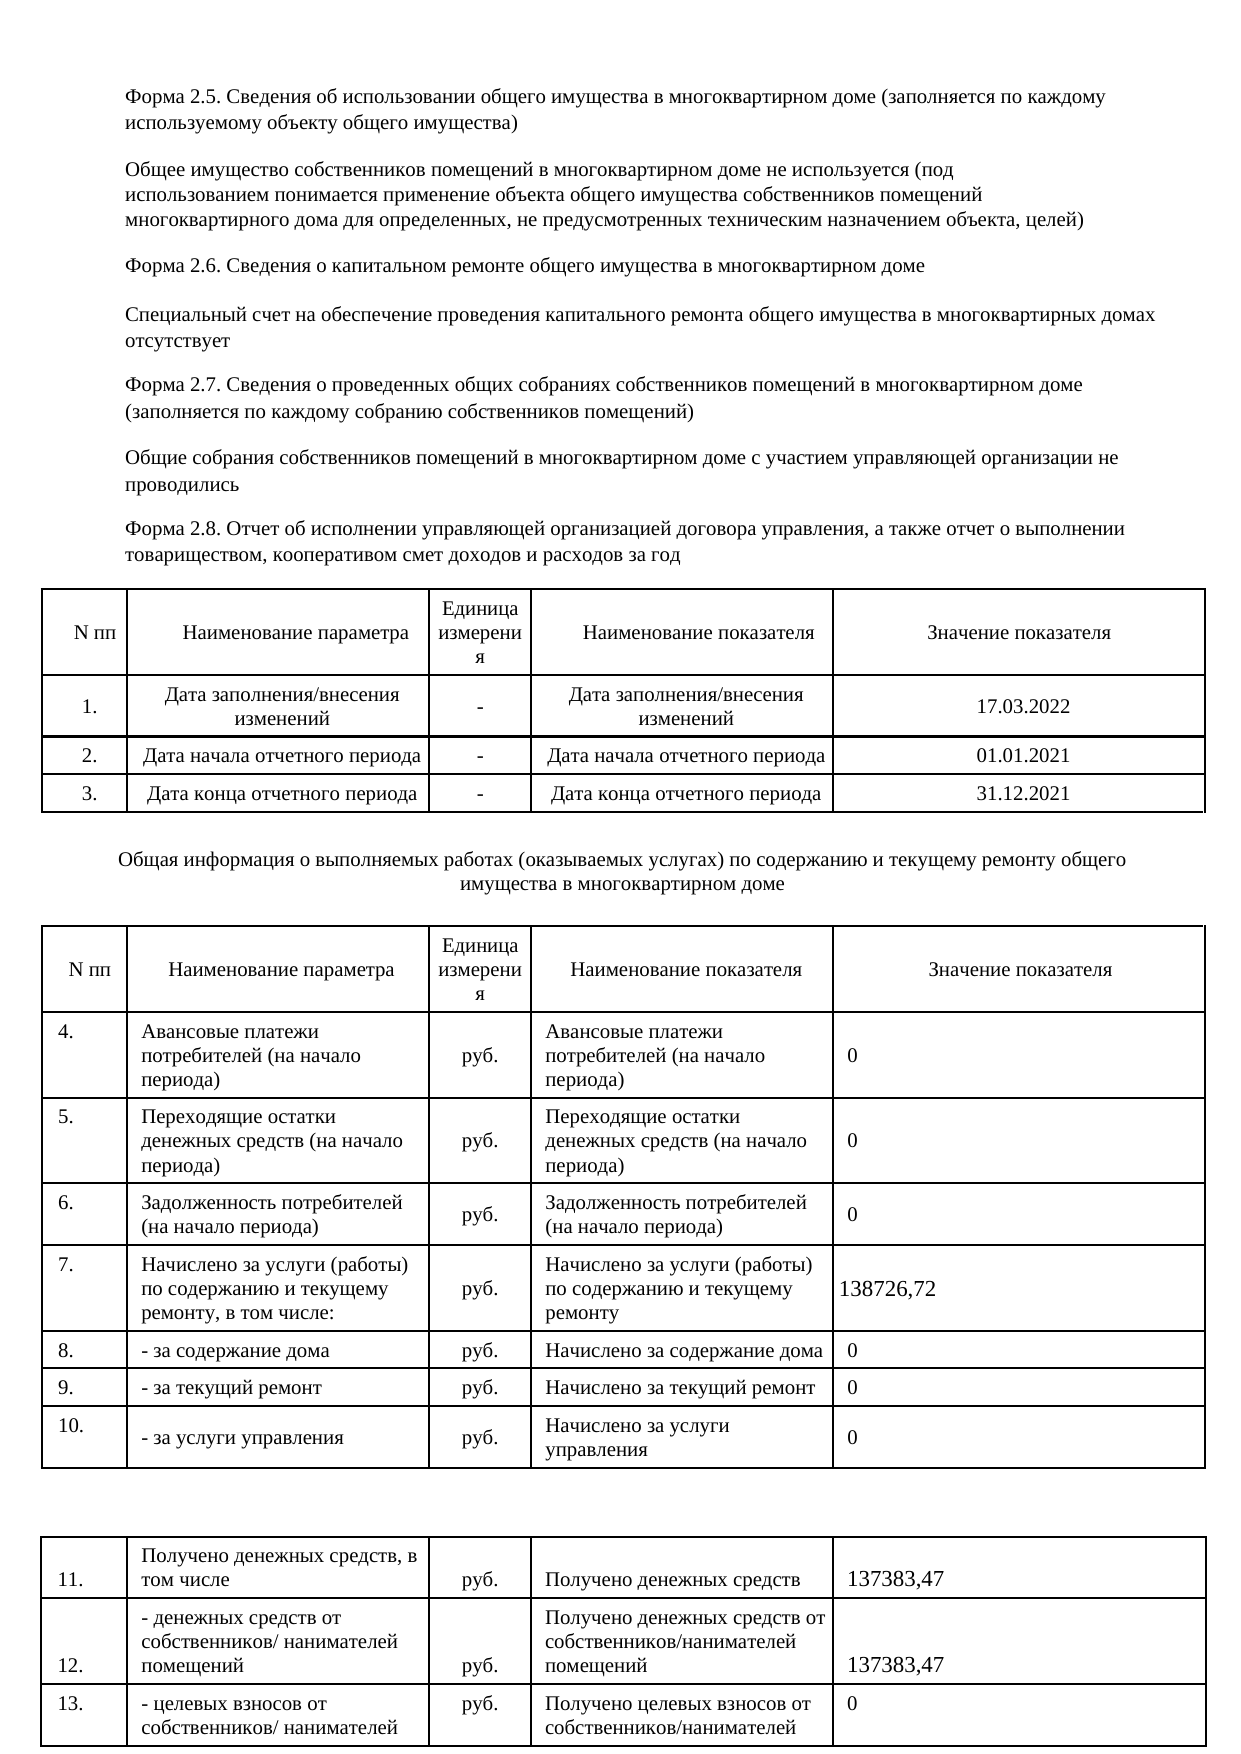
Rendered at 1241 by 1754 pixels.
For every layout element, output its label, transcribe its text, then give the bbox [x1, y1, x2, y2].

table_cell 13. [42, 1685, 126, 1744]
table_header Получено денежных средств, в том числе [128, 1538, 428, 1597]
table_cell 0 [834, 1332, 1204, 1367]
table_cell руб. [430, 1685, 530, 1744]
table_cell руб. [430, 1013, 530, 1097]
table_cell Переходящие остатки денежных средств (на начало периода) [532, 1099, 832, 1182]
table_header N пп [43, 590, 126, 674]
text Форма 2.6. Сведения о капитальном ремонте общего имущества в многоквартирном доме [125, 253, 1205, 277]
table_cell Задолженность потребителей (на начало периода) [128, 1184, 428, 1244]
table_header Значение показателя [834, 590, 1204, 674]
table_cell N пп [43, 927, 126, 1011]
table_cell Начислено за текущий ремонт [532, 1369, 832, 1405]
table_cell 0 [834, 1184, 1204, 1244]
table_cell руб. [430, 1599, 530, 1683]
table_cell 137383,47 [834, 1599, 1205, 1683]
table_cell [128, 1685, 428, 1744]
table_cell руб. [430, 1369, 530, 1405]
table_cell руб. [430, 1099, 530, 1182]
table_cell Переходящие остатки денежных средств (на начало периода) [128, 1099, 428, 1182]
table_cell Дата конца отчетного периода [532, 775, 832, 811]
text Общие собрания собственников помещений в многоквартирном доме с участием управляющей организации не проводились [125, 445, 1205, 496]
table_cell 6. [43, 1184, 126, 1244]
table_cell Начислено за услуги управления [532, 1407, 832, 1467]
table_cell 4. [43, 1013, 126, 1097]
text Форма 2.8. Отчет об исполнении управляющей организацией договора управления, а также отчет о выполнении товариществом, кооперативом смет доходов и расходов за год [125, 516, 1205, 566]
table_cell Начислено за содержание дома [532, 1332, 832, 1367]
text Форма 2.7. Сведения о проведенных общих собраниях собственников помещений в многоквартирном доме (заполняется по каждому собранию собственников помещений) [125, 372, 1203, 423]
table_cell Начислено за услуги (работы) по содержанию и текущему ремонту, в том числе: [128, 1246, 428, 1330]
table_cell 0 [834, 1369, 1204, 1405]
table_cell 10. [43, 1407, 126, 1467]
table_cell Наименование показателя [532, 927, 832, 1011]
table_cell Авансовые платежи потребителей (на начало периода) [128, 1013, 428, 1097]
table_cell руб. [430, 1246, 530, 1330]
table_header 137383,47 [834, 1538, 1205, 1597]
table_cell Дата заполнения/внесения изменений [128, 676, 428, 735]
table_cell Дата конца отчетного периода [128, 775, 428, 811]
table_cell Значение показателя [834, 925, 1204, 1011]
table_cell 3. [43, 775, 126, 811]
table_cell 0 [834, 1685, 1205, 1744]
table_cell 7. [43, 1246, 126, 1330]
table_cell Общая информация о выполняемых работах (оказываемых услугах) по содержанию и текущему ремонту общего имущества в многоквартирном доме [42, 813, 1203, 925]
table_cell 31.12.2021 [834, 775, 1204, 811]
table_cell Наименование параметра [128, 927, 428, 1011]
table_cell 9. [43, 1369, 126, 1405]
table_cell - [430, 775, 530, 811]
table_cell руб. [430, 1332, 530, 1367]
table_cell 0 [834, 1407, 1204, 1467]
table_cell руб. [430, 1184, 530, 1244]
table_cell Дата начала отчетного периода [128, 738, 428, 773]
table_cell - за услуги управления [128, 1407, 428, 1467]
table_cell Единица измерения [430, 927, 530, 1011]
table_cell 12. [42, 1599, 126, 1683]
table_cell Получено денежных средств от собственников/нанимателей помещений [532, 1599, 832, 1683]
table_cell Авансовые платежи потребителей (на начало периода) [532, 1013, 832, 1097]
text Специальный счет на обеспечение проведения капитального ремонта общего имущества в многоквартирных домах отсутствует [125, 302, 1157, 352]
table_cell Дата начала отчетного периода [532, 738, 832, 773]
table_header Наименование показателя [532, 590, 832, 674]
table_cell 5. [43, 1099, 126, 1182]
table_cell - [430, 738, 530, 773]
table_cell 01.01.2021 [834, 738, 1204, 773]
table_cell 17.03.2022 [834, 676, 1204, 735]
table_header 11. [42, 1538, 126, 1597]
table_cell руб. [430, 1407, 530, 1467]
table_cell 1. [43, 676, 126, 735]
table_cell 2. [43, 738, 126, 773]
table_cell Задолженность потребителей (на начало периода) [532, 1184, 832, 1244]
table_header Наименование параметра [128, 590, 428, 674]
table_cell Начислено за услуги (работы) по содержанию и текущему ремонту [532, 1246, 832, 1330]
table_cell 0 [834, 1013, 1204, 1097]
table_header Единица измерения [430, 590, 530, 674]
table_cell - [430, 676, 530, 735]
table_cell Дата заполнения/внесения изменений [532, 676, 832, 735]
table_cell - денежных средств от собственников/ нанимателей помещений [128, 1599, 428, 1683]
table_cell - за содержание дома [128, 1332, 428, 1367]
table_cell 138726,72 [834, 1246, 1204, 1330]
text Общее имущество собственников помещений в многоквартирном доме не используется (под использованием понимается применение объекта общего имущества собственников помещений многоквартирного дома для определенных, не предусмотренных техническим назначением объекта, целей) [125, 157, 1103, 231]
table_header руб. [430, 1538, 530, 1597]
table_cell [532, 1685, 832, 1744]
table_cell 0 [834, 1099, 1204, 1182]
text Форма 2.5. Сведения об использовании общего имущества в многоквартирном доме (заполняется по каждому используемому объекту общего имущества) [125, 84, 1107, 134]
table_cell 8. [43, 1332, 126, 1367]
table_header Получено денежных средств [532, 1538, 832, 1597]
table_cell - за текущий ремонт [128, 1369, 428, 1405]
